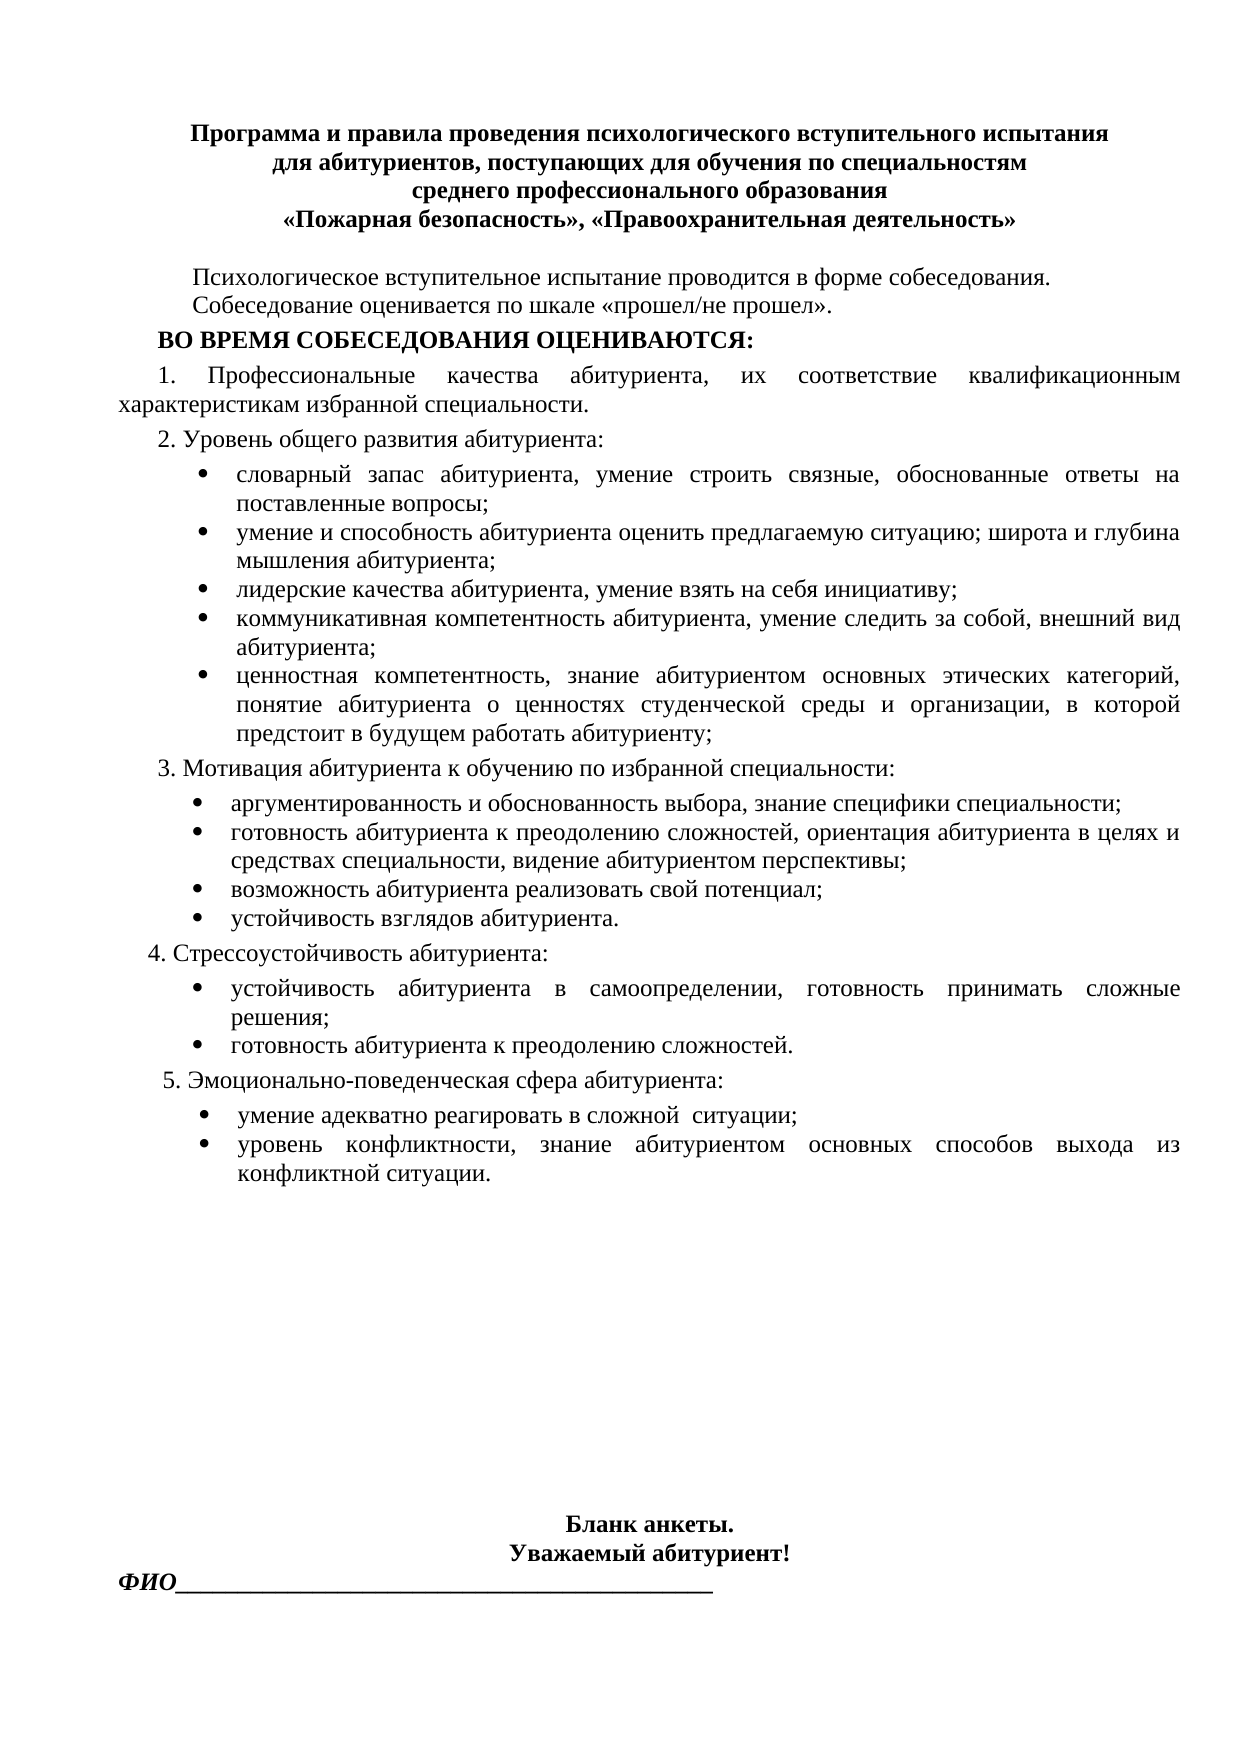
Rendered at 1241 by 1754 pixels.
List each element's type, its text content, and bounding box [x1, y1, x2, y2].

text для абитуриентов, поступающих для обучения по специальностям [118, 147, 1181, 176]
text среднего профессионального образования [118, 176, 1181, 204]
text Бланк анкеты. [118, 1509, 1181, 1538]
text Уважаемый абитуриент! [118, 1538, 1181, 1567]
text 4. Стрессоустойчивость абитуриента: [148, 938, 1181, 967]
text Программа и правила проведения психологического вступительного испытания [118, 118, 1181, 147]
text Психологическое вступительное испытание проводится в форме собеседования. [118, 262, 1187, 291]
text 1. Профессиональные качества абитуриента, их соответствие квалификационным характеристикам избранной специальности. [118, 361, 1181, 418]
text 3. Мотивация абитуриента к обучению по избранной специальности: [118, 753, 1181, 782]
list возможность абитуриента реализовать свой потенциал; [193, 874, 1181, 903]
list аргументированность и обоснованность выбора, знание специфики специальности; [193, 788, 1181, 817]
list готовность абитуриента к преодолению сложностей, ориентация абитуриента в целях и средствах специальности, видение абитуриентом перспективы; [193, 817, 1181, 874]
text ФИО___________________________________________ [118, 1567, 1181, 1596]
list устойчивость абитуриента в самоопределении, готовность принимать сложные решения; [193, 973, 1181, 1031]
text 5. Эмоционально-поведенческая сфера абитуриента: [162, 1066, 1181, 1094]
list словарный запас абитуриента, умение строить связные, обоснованные ответы на поставленные вопросы; [199, 459, 1181, 517]
list коммуникативная компетентность абитуриента, умение следить за собой, внешний вид абитуриента; [199, 603, 1181, 661]
list умение адекватно реагировать в сложной ситуации; [200, 1101, 1181, 1129]
list уровень конфликтности, знание абитуриентом основных способов выхода из конфликтной ситуации. [200, 1129, 1181, 1187]
list ценностная компетентность, знание абитуриентом основных этических категорий, понятие абитуриента о ценностях студенческой среды и организации, в которой предстоит в будущем работать абитуриенту; [199, 661, 1181, 747]
list лидерские качества абитуриента, умение взять на себя инициативу; [199, 574, 1181, 603]
text «Пожарная безопасность», «Правоохранительная деятельность» [118, 204, 1181, 233]
text 2. Уровень общего развития абитуриента: [118, 424, 1181, 453]
text Собеседование оценивается по шкале «прошел/не прошел». [118, 291, 1187, 319]
list готовность абитуриента к преодолению сложностей. [193, 1031, 1181, 1059]
list умение и способность абитуриента оценить предлагаемую ситуацию; широта и глубина мышления абитуриента; [199, 517, 1181, 574]
text ВО ВРЕМЯ СОБЕСЕДОВАНИЯ ОЦЕНИВАЮТСЯ: [118, 326, 1181, 354]
list устойчивость взглядов абитуриента. [193, 903, 1181, 932]
